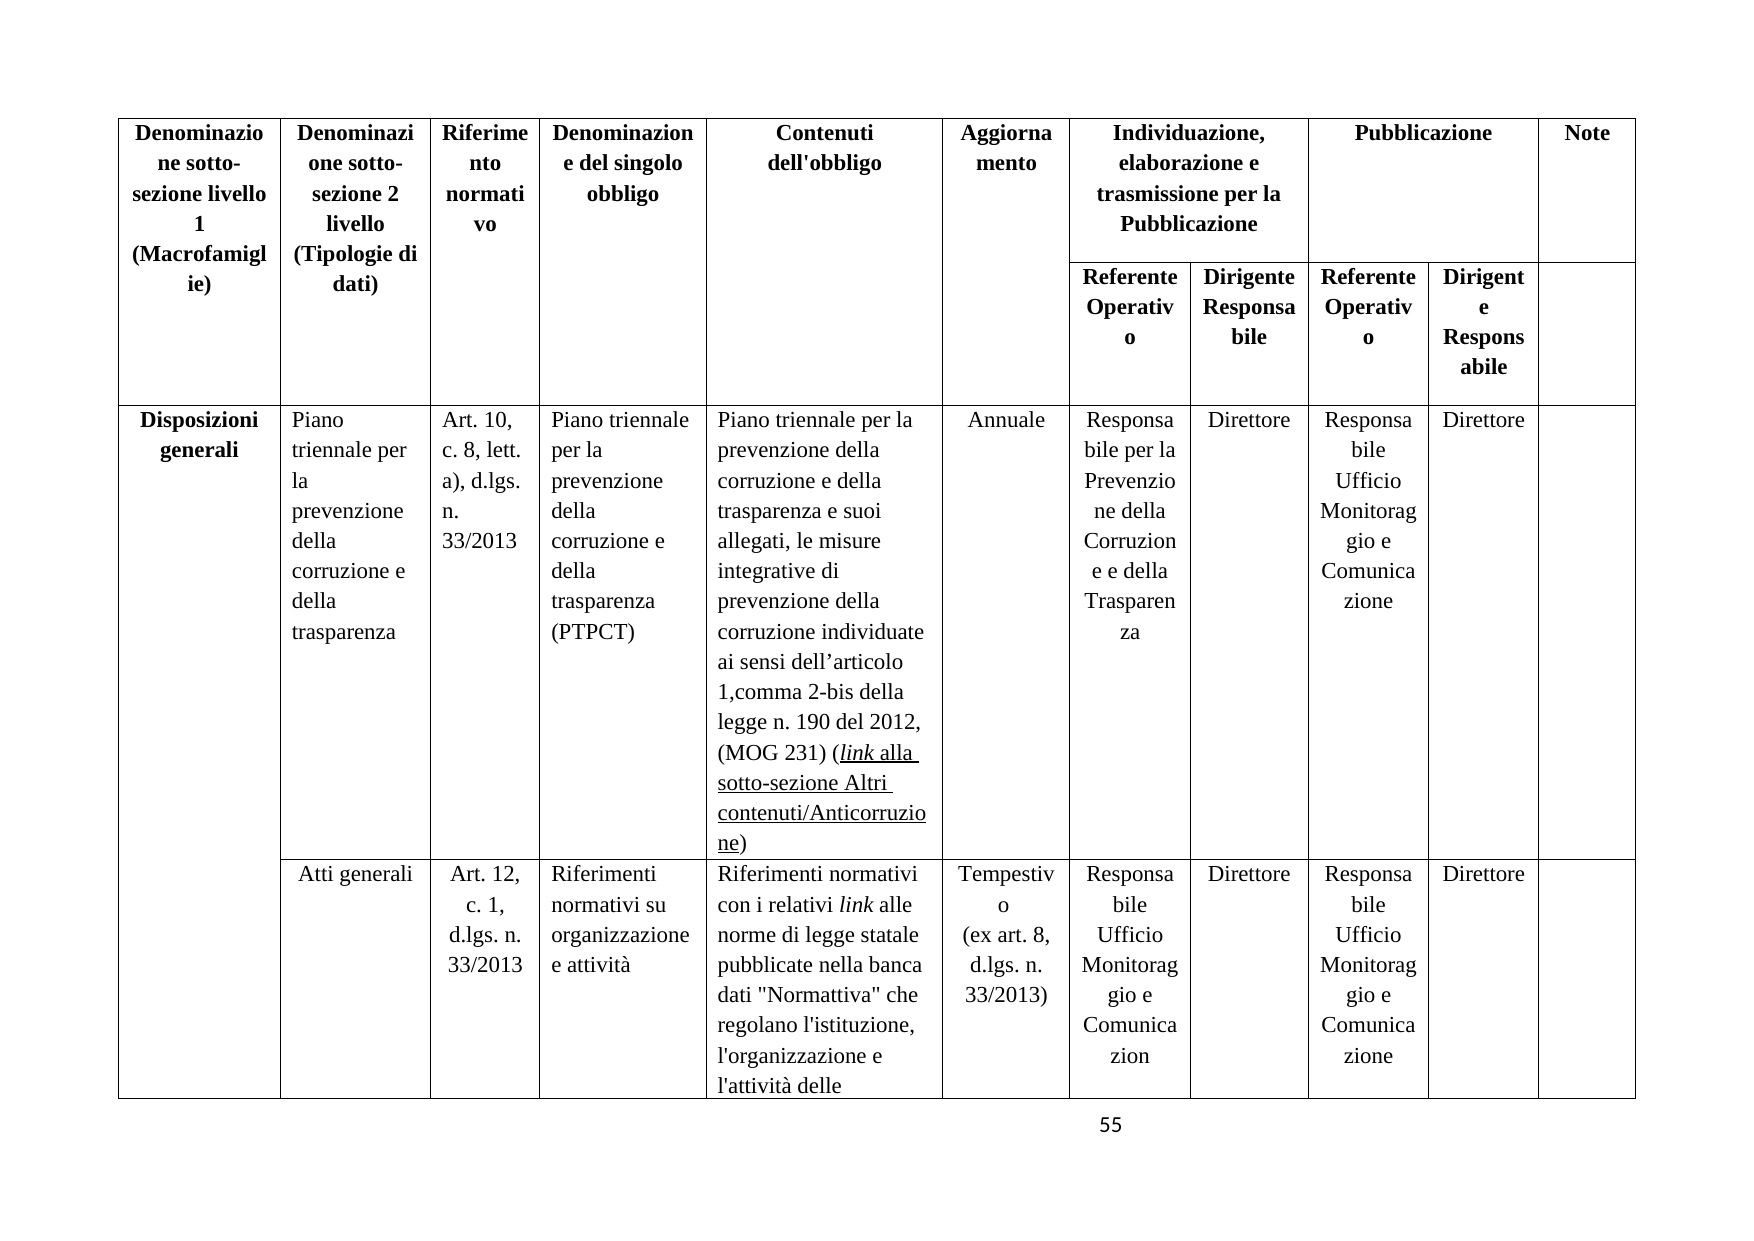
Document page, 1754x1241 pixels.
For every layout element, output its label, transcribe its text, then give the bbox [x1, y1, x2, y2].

table_cell Atti generali [281, 860, 430, 1098]
table_cell Piano triennale per la prevenzione della corruzione e della trasparenza e suoi allegati, le misure integrative di prevenzione della corruzione individuate ai sensi dell’articolo 1,comma 2-bis della legge n. 190 del 2012, (MOG 231) (link alla sotto-sezione Altri contenuti/Anticorruzione) [707, 406, 942, 859]
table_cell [431, 860, 539, 1098]
table_cell Dirigente Responsabile [1191, 263, 1308, 405]
table_cell Direttore [1191, 860, 1308, 1098]
table_cell Denominazione sotto-sezione 2 livello (Tipologie di dati) [281, 119, 430, 405]
table_cell Annuale [943, 406, 1069, 859]
table_cell Direttore [1191, 406, 1308, 859]
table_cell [1309, 860, 1428, 1098]
table_cell Riferimento normativo [431, 119, 539, 405]
table_cell Art. 10, c. 8, lett. a), d.lgs. n. 33/2013 [431, 406, 539, 859]
table_cell Direttore [1429, 406, 1538, 859]
table_cell Note [1539, 119, 1635, 262]
table_cell Referente Operativo [1309, 263, 1428, 405]
table_cell Disposizioni generali [119, 406, 280, 1098]
table_cell Denominazione sotto-sezione livello 1 (Macrofamiglie) [119, 119, 280, 405]
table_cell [943, 860, 1069, 1098]
table_cell Denominazione del singolo obbligo [540, 119, 706, 405]
table_cell Piano triennale per la prevenzione della corruzione e della trasparenza [281, 406, 430, 859]
table_cell Piano triennale per la prevenzione della corruzione e della trasparenza (PTPCT) [540, 406, 706, 859]
table_cell Dirigente Responsabile [1429, 263, 1538, 405]
table_cell Responsabile Ufficio Monitoraggio e Comunicazione [1309, 406, 1428, 859]
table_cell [1070, 860, 1190, 1098]
table_cell [1539, 860, 1635, 1098]
table_cell Responsabile per la Prevenzione della Corruzione e della Trasparenza [1070, 406, 1190, 859]
table_cell Contenuti dell'obbligo [707, 119, 942, 405]
table_cell Referente Operativo [1070, 263, 1190, 405]
table_cell Pubblicazione [1309, 119, 1538, 262]
table_cell Individuazione, elaborazione e trasmissione per la Pubblicazione [1070, 119, 1308, 262]
table_cell [1539, 263, 1635, 405]
table_cell Direttore [1429, 860, 1538, 1098]
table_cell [707, 860, 942, 1098]
table_cell [1539, 406, 1635, 859]
table_cell Aggiornamento [943, 119, 1069, 405]
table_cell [540, 860, 706, 1098]
